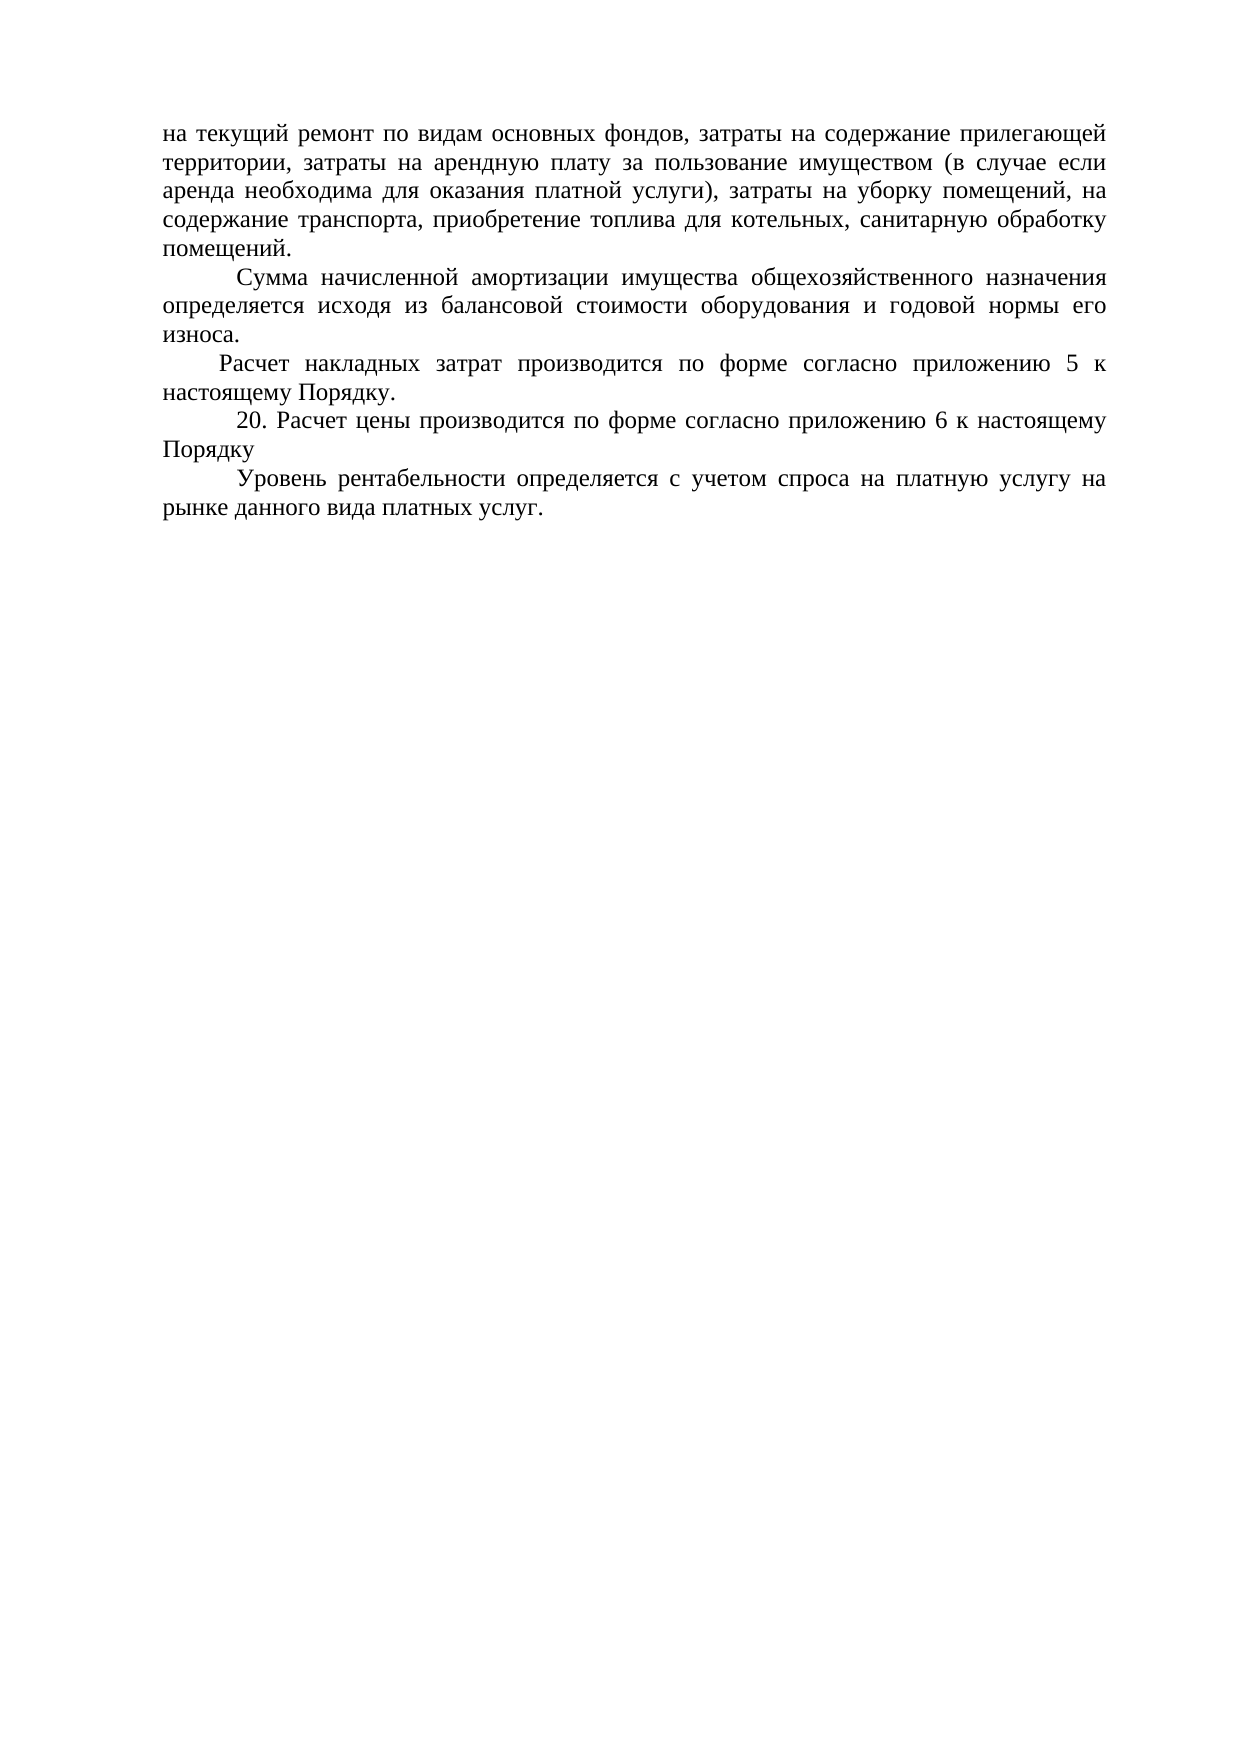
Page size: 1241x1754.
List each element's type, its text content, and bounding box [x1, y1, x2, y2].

text Расчет накладных затрат производится по форме согласно приложению 5 к настоящему Порядку. [162, 348, 1107, 406]
text Сумма начисленной амортизации имущества общехозяйственного назначения определяется исходя из балансовой стоимости оборудования и годовой нормы его износа. [162, 262, 1107, 348]
text Уровень рентабельности определяется с учетом спроса на платную услугу на рынке данного вида платных услуг. [162, 463, 1107, 521]
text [162, 118, 1107, 262]
text 20. Расчет цены производится по форме согласно приложению 6 к настоящему Порядку [162, 406, 1107, 463]
